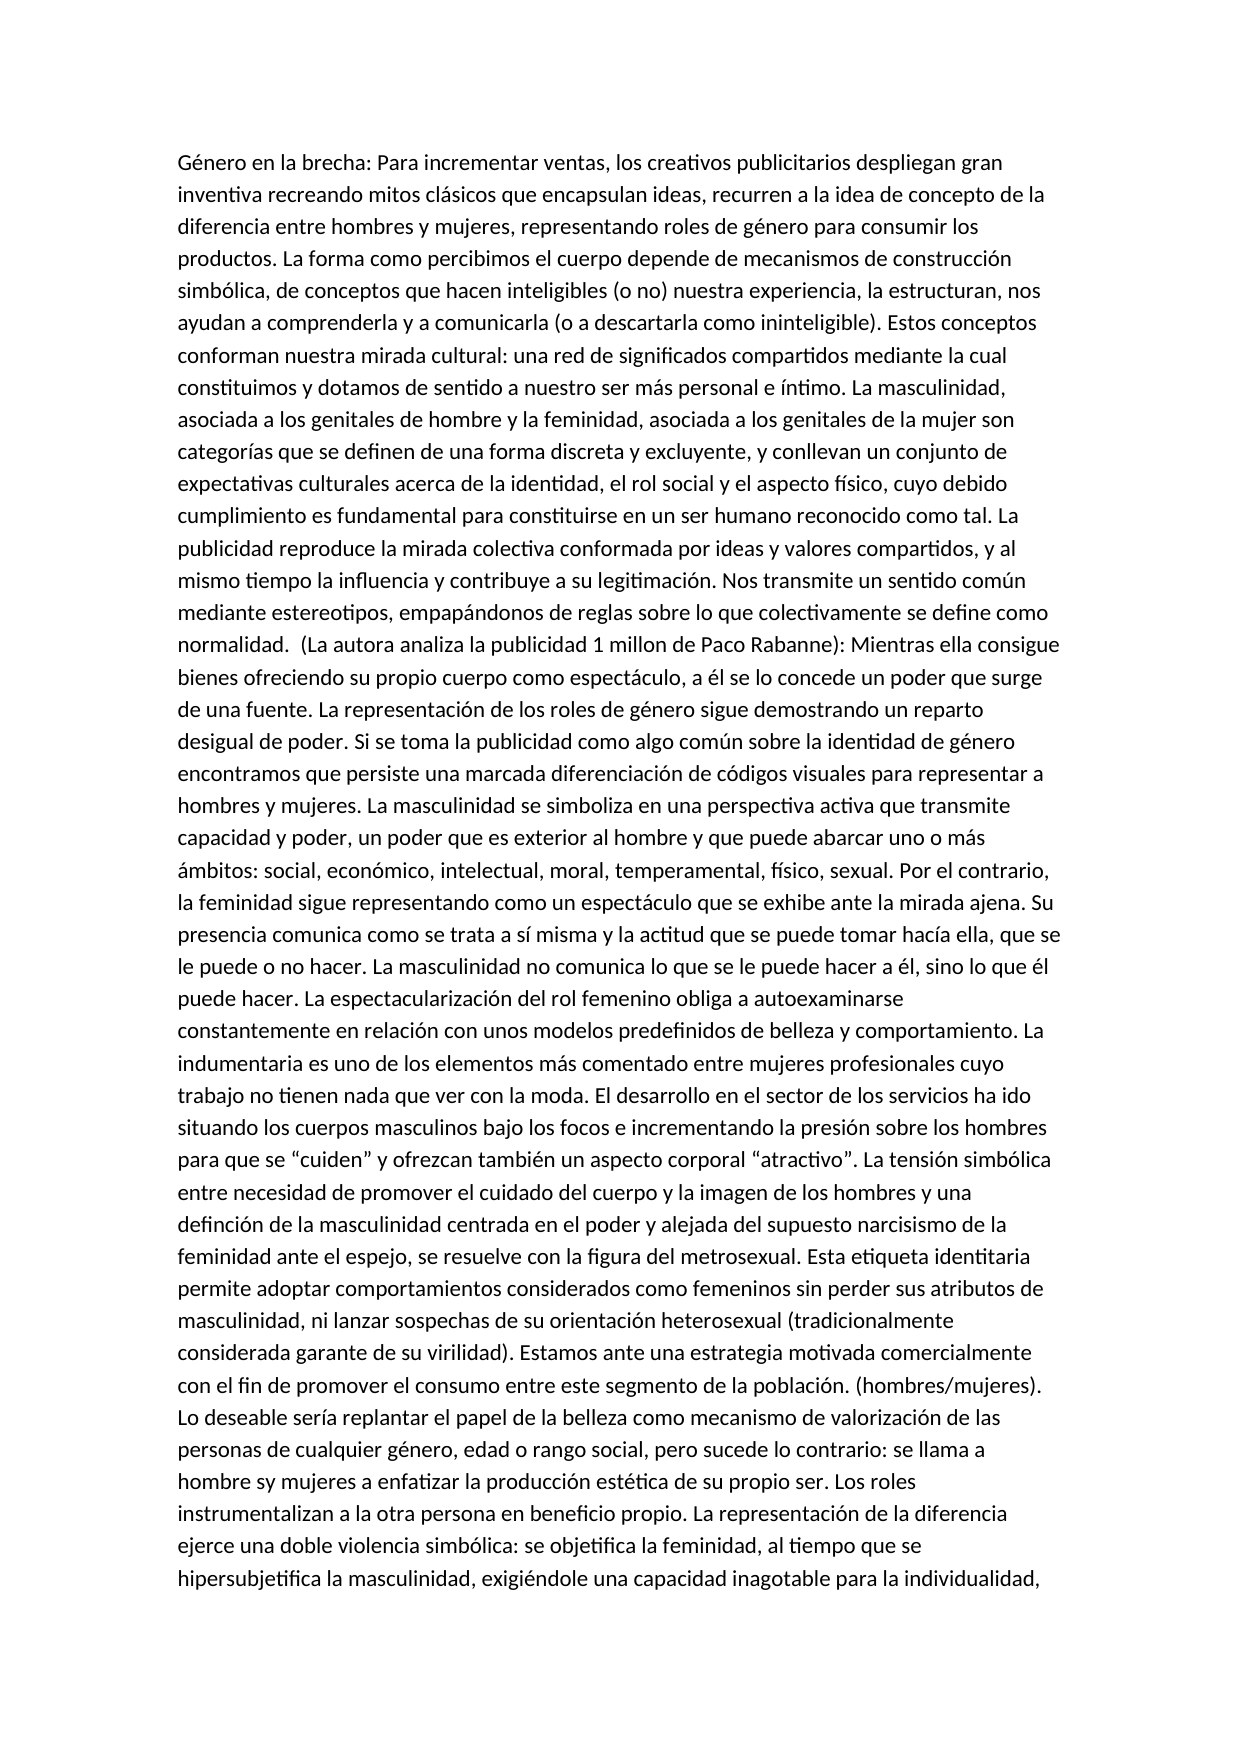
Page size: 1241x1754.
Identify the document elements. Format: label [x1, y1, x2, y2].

text [177, 148, 1063, 1592]
